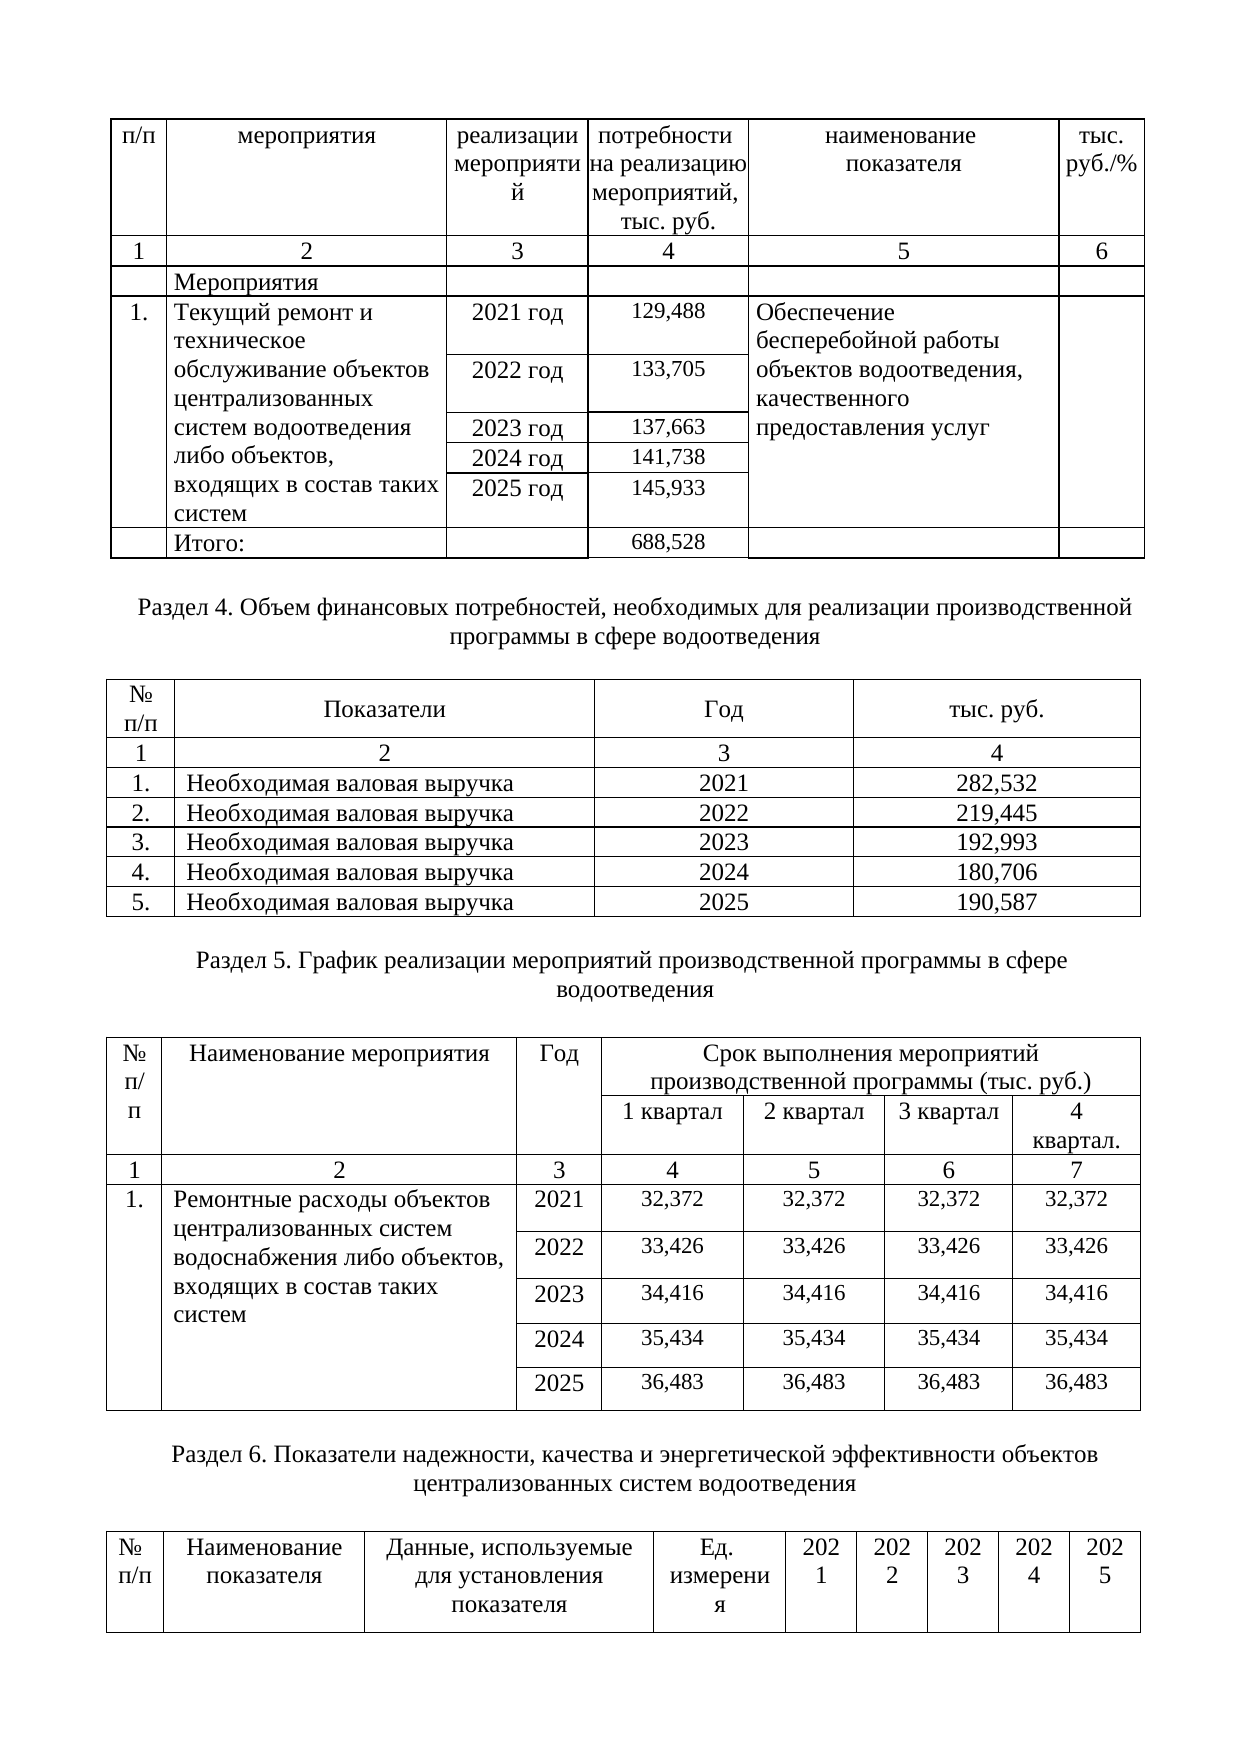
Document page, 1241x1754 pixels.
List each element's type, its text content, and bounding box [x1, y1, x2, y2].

text Раздел 4. Объем финансовых потребностей, необходимых для реализации производственной программы в сфере водоотведения [118, 592, 1152, 650]
table_header Наименование показателя [164, 1532, 364, 1632]
table_cell Текущий ремонт и техническое обслуживание объектов централизованных систем водоотведения либо объектов, входящих в состав таких систем [167, 297, 446, 527]
table_cell [447, 267, 587, 295]
table_cell Обеспечение бесперебойной работы объектов водоотведения, качественного предоставления услуг [749, 297, 1058, 527]
table_cell 282,532 [854, 768, 1140, 797]
table_cell 219,445 [854, 798, 1140, 826]
table_header Ед. измерения [654, 1532, 785, 1632]
table_cell 2021 [595, 768, 853, 797]
table_cell 1 квартал [602, 1096, 743, 1154]
table_cell 34,416 [885, 1279, 1012, 1323]
table_header Показатели [175, 680, 594, 737]
table_cell 2022 [595, 798, 853, 826]
table_cell Ремонтные расходы объектов централизованных систем водоснабжения либо объектов, входящих в состав таких систем [162, 1185, 516, 1410]
table_cell 180,706 [854, 857, 1140, 886]
table_cell 2021 [517, 1185, 601, 1231]
table_cell Необходимая валовая выручка [175, 798, 594, 826]
table_cell 145,933 [589, 473, 748, 527]
table_cell Необходимая валовая выручка [175, 887, 594, 916]
table_cell Мероприятия [167, 267, 446, 295]
table_cell 35,434 [1013, 1324, 1140, 1367]
table_cell [447, 528, 587, 557]
table_cell 5. [107, 887, 174, 916]
table_cell 36,483 [602, 1368, 743, 1410]
table_header Срок выполнения мероприятий производственной программы (тыс. руб.) [602, 1038, 1140, 1095]
table_header Год [517, 1038, 601, 1154]
table_cell 35,434 [885, 1324, 1012, 1367]
table_cell 5 [749, 236, 1058, 265]
table_cell 2025 [517, 1368, 601, 1410]
table_cell 3. [107, 828, 174, 856]
table_cell 2022 [517, 1232, 601, 1278]
table_cell 34,416 [1013, 1279, 1140, 1323]
table_header № п/п [107, 1038, 161, 1154]
table_cell 33,426 [1013, 1232, 1140, 1278]
table_header № п/п [107, 1532, 163, 1632]
table_header 2021 [786, 1532, 856, 1632]
table_cell 33,426 [744, 1232, 884, 1278]
table_cell наименование показателя [749, 120, 1058, 235]
table_cell 5 [744, 1155, 884, 1183]
table_cell 3 квартал [885, 1096, 1012, 1154]
table_cell 6 [885, 1155, 1012, 1183]
table_cell 2021 год [447, 297, 587, 354]
table_cell 6 [1060, 236, 1144, 265]
table_cell [1060, 267, 1144, 295]
table_cell Итого: [167, 528, 446, 557]
table_cell 1 [112, 236, 166, 265]
table_cell 35,434 [744, 1324, 884, 1367]
table_cell 2. [107, 798, 174, 826]
table_cell 137,663 [589, 413, 748, 442]
table_cell тыс. руб./% [1060, 120, 1144, 235]
table_cell [749, 528, 1058, 557]
table_cell 192,993 [854, 828, 1140, 856]
table_cell 34,416 [744, 1279, 884, 1323]
table_cell 33,426 [602, 1232, 743, 1278]
table_cell 2024 [595, 857, 853, 886]
table_cell 4 [589, 236, 748, 265]
table_header Год [595, 680, 853, 737]
table_header 2023 [928, 1532, 998, 1632]
table_cell 1. [107, 1185, 161, 1410]
table_cell 1 [107, 738, 174, 767]
table_header 2024 [999, 1532, 1069, 1632]
table_cell 32,372 [885, 1185, 1012, 1231]
table_header Данные, используемые для установления показателя [365, 1532, 653, 1632]
table_cell 4 квартал. [1013, 1096, 1140, 1154]
table_cell 32,372 [602, 1185, 743, 1231]
table_header 2025 [1070, 1532, 1140, 1632]
table_header тыс. руб. [854, 680, 1140, 737]
table_cell 2025 [595, 887, 853, 916]
table_cell 2024 [517, 1324, 601, 1367]
table_cell 32,372 [744, 1185, 884, 1231]
table_cell 3 [595, 738, 853, 767]
table_cell 4. [107, 857, 174, 886]
table_cell 36,483 [744, 1368, 884, 1410]
table_cell 1. [107, 768, 174, 797]
table_cell 2 [162, 1155, 516, 1183]
table_cell 32,372 [1013, 1185, 1140, 1231]
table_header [447, 120, 587, 235]
table_cell 2024 год [447, 443, 587, 472]
table_cell 2 [175, 738, 594, 767]
table_cell [749, 267, 1058, 295]
table_cell 2023 год [447, 413, 587, 442]
table_cell 3 [517, 1155, 601, 1183]
table_cell 4 [602, 1155, 743, 1183]
table_cell 1 [107, 1155, 161, 1183]
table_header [167, 120, 446, 235]
table_cell 133,705 [589, 355, 748, 411]
table_cell 3 [447, 236, 587, 265]
table_cell [589, 267, 748, 295]
table_header № п/п [112, 120, 166, 235]
table_cell [1060, 528, 1144, 557]
table_cell 35,434 [602, 1324, 743, 1367]
table_cell 36,483 [1013, 1368, 1140, 1410]
table_cell 33,426 [885, 1232, 1012, 1278]
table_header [589, 120, 748, 235]
table_cell 2025 год [447, 474, 587, 527]
text Раздел 5. График реализации мероприятий производственной программы в сфере водоотведения [118, 946, 1152, 1003]
table_header 2022 [857, 1532, 927, 1632]
table_cell 1. [112, 297, 166, 527]
table_cell Необходимая валовая выручка [175, 857, 594, 886]
table_header № п/п [107, 680, 174, 737]
table_cell 7 [1013, 1155, 1140, 1183]
table_cell 190,587 [854, 887, 1140, 916]
table_cell [112, 528, 166, 557]
table_cell [112, 267, 166, 295]
table_cell Необходимая валовая выручка [175, 768, 594, 797]
table_cell 129,488 [589, 297, 748, 354]
table_cell 2 [167, 236, 446, 265]
text Раздел 6. Показатели надежности, качества и энергетической эффективности объектов централизованных систем водоотведения [118, 1439, 1152, 1497]
table_cell 2023 [595, 828, 853, 856]
table_cell 36,483 [885, 1368, 1012, 1410]
table_cell 688,528 [589, 528, 748, 557]
table_cell 34,416 [602, 1279, 743, 1323]
table_cell 141,738 [589, 443, 748, 472]
table_cell 2023 [517, 1279, 601, 1323]
table_cell Необходимая валовая выручка [175, 828, 594, 856]
table_cell 4 [854, 738, 1140, 767]
table_cell 2 квартал [744, 1096, 884, 1154]
table_cell 2022 год [447, 355, 587, 411]
table_header Наименование мероприятия [162, 1038, 516, 1154]
table_cell [1060, 297, 1144, 527]
